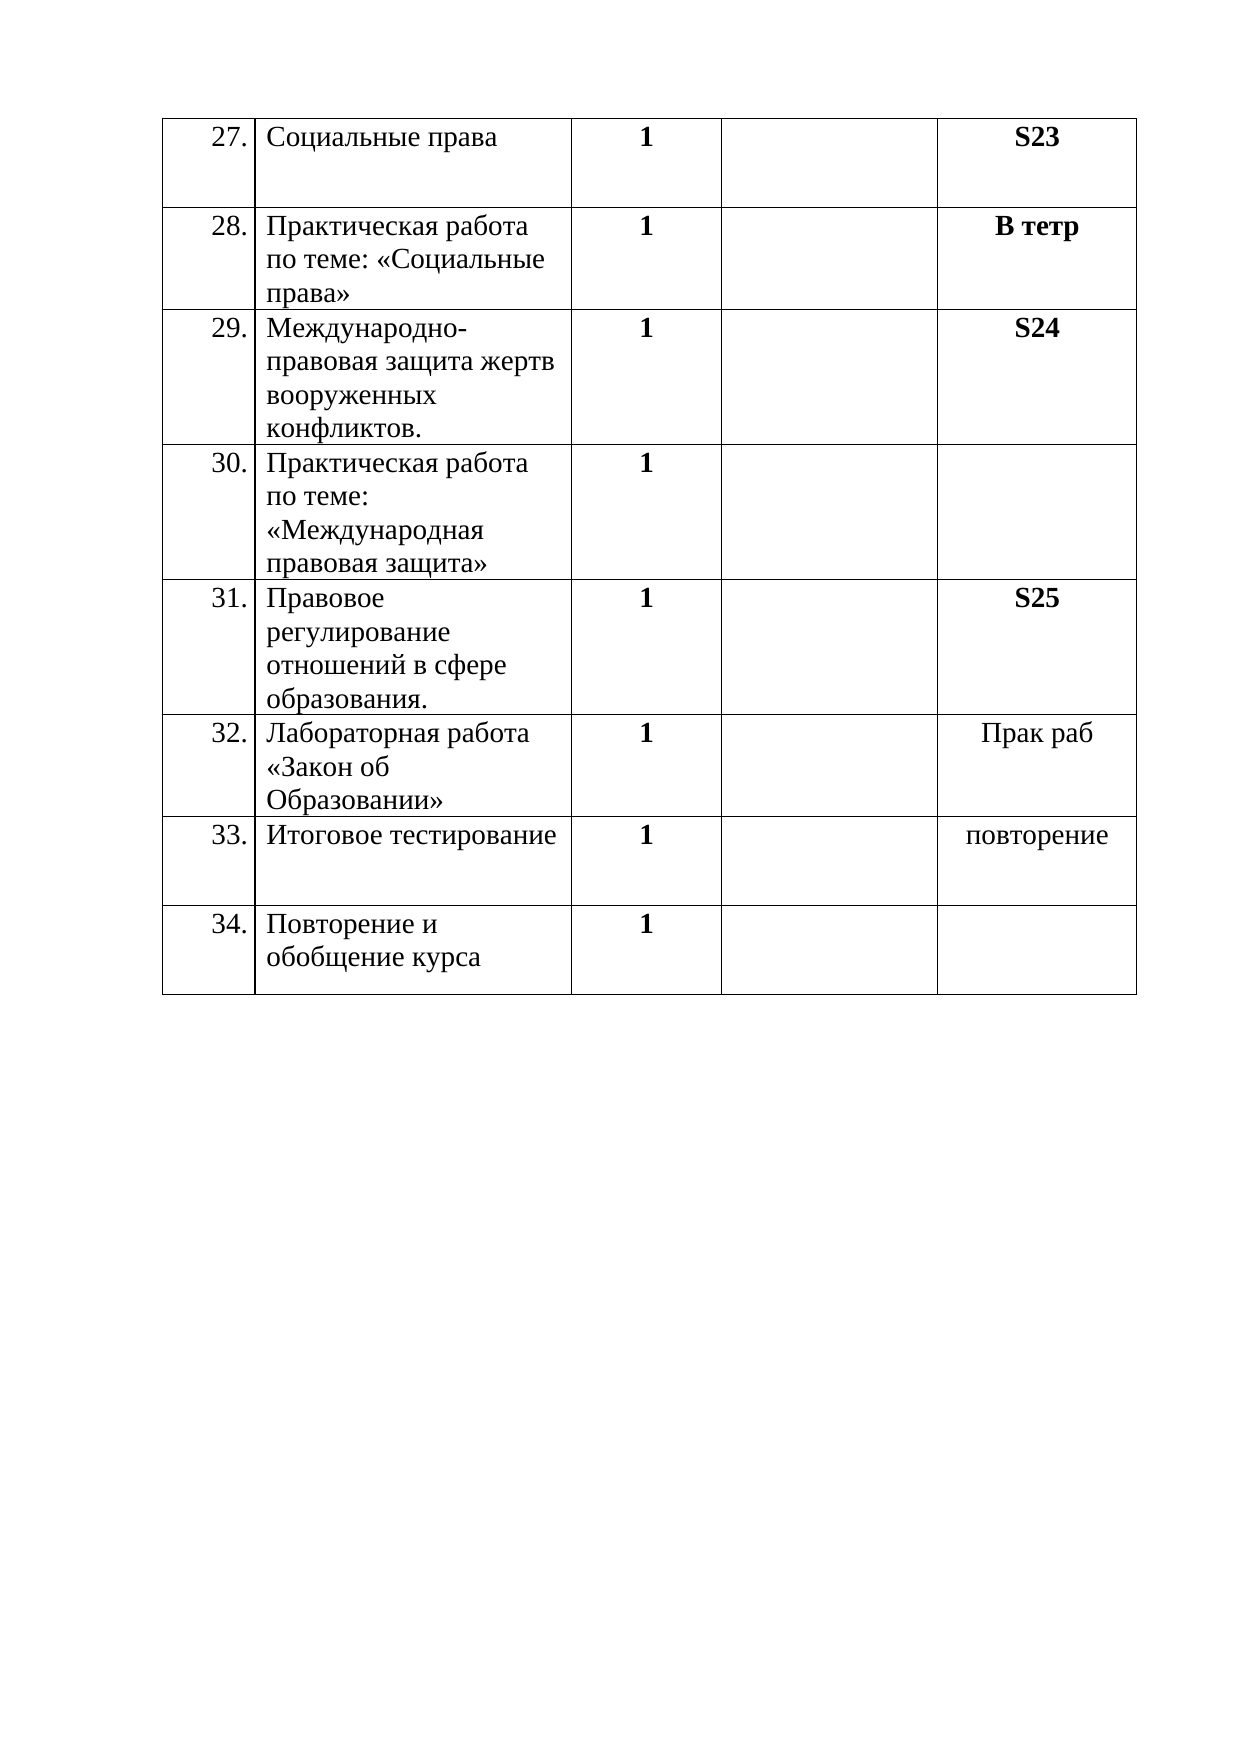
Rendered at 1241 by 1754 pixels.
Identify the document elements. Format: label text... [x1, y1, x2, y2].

table_cell [938, 906, 1136, 994]
table_cell [722, 119, 937, 207]
table_cell [163, 580, 254, 714]
table_cell Практическая работа по теме: «Социальные права» [256, 208, 571, 309]
table_cell [722, 817, 937, 905]
table_cell [163, 817, 254, 905]
table_cell S24 [938, 310, 1136, 444]
table_cell Правовое регулирование отношений в сфере образования. [256, 580, 571, 714]
table_cell Практическая работа по теме: «Международная правовая защита» [256, 445, 571, 579]
table_cell 1 [572, 817, 721, 905]
table_cell Итоговое тестирование [256, 817, 571, 905]
table_cell 1 [572, 208, 721, 309]
table_cell Лабораторная работа «Закон об Образовании» [256, 715, 571, 816]
table_cell [722, 445, 937, 579]
table_cell 1 [572, 445, 721, 579]
table_cell Прак раб [938, 715, 1136, 816]
table_cell 1 [572, 119, 721, 207]
table_cell Повторение и обобщение курса [256, 906, 571, 994]
table_cell 1 [572, 906, 721, 994]
table_cell [163, 715, 254, 816]
table_cell [722, 208, 937, 309]
table_cell повторение [938, 817, 1136, 905]
table_cell S25 [938, 580, 1136, 714]
table_cell 1 [572, 580, 721, 714]
table_cell [722, 310, 937, 444]
table_cell Международно-правовая защита жертв вооруженных конфликтов. [256, 310, 571, 444]
table_cell [163, 906, 254, 994]
table_cell [938, 445, 1136, 579]
table_cell S23 [938, 119, 1136, 207]
table_cell 1 [572, 310, 721, 444]
table_cell [163, 445, 254, 579]
table_cell [722, 580, 937, 714]
table_cell [722, 906, 937, 994]
table_cell Социальные права [256, 119, 571, 207]
table_cell [163, 208, 254, 309]
table_cell В тетр [938, 208, 1136, 309]
table_cell [722, 715, 937, 816]
table_cell [163, 119, 254, 207]
table_cell [163, 310, 254, 444]
table_cell 1 [572, 715, 721, 816]
